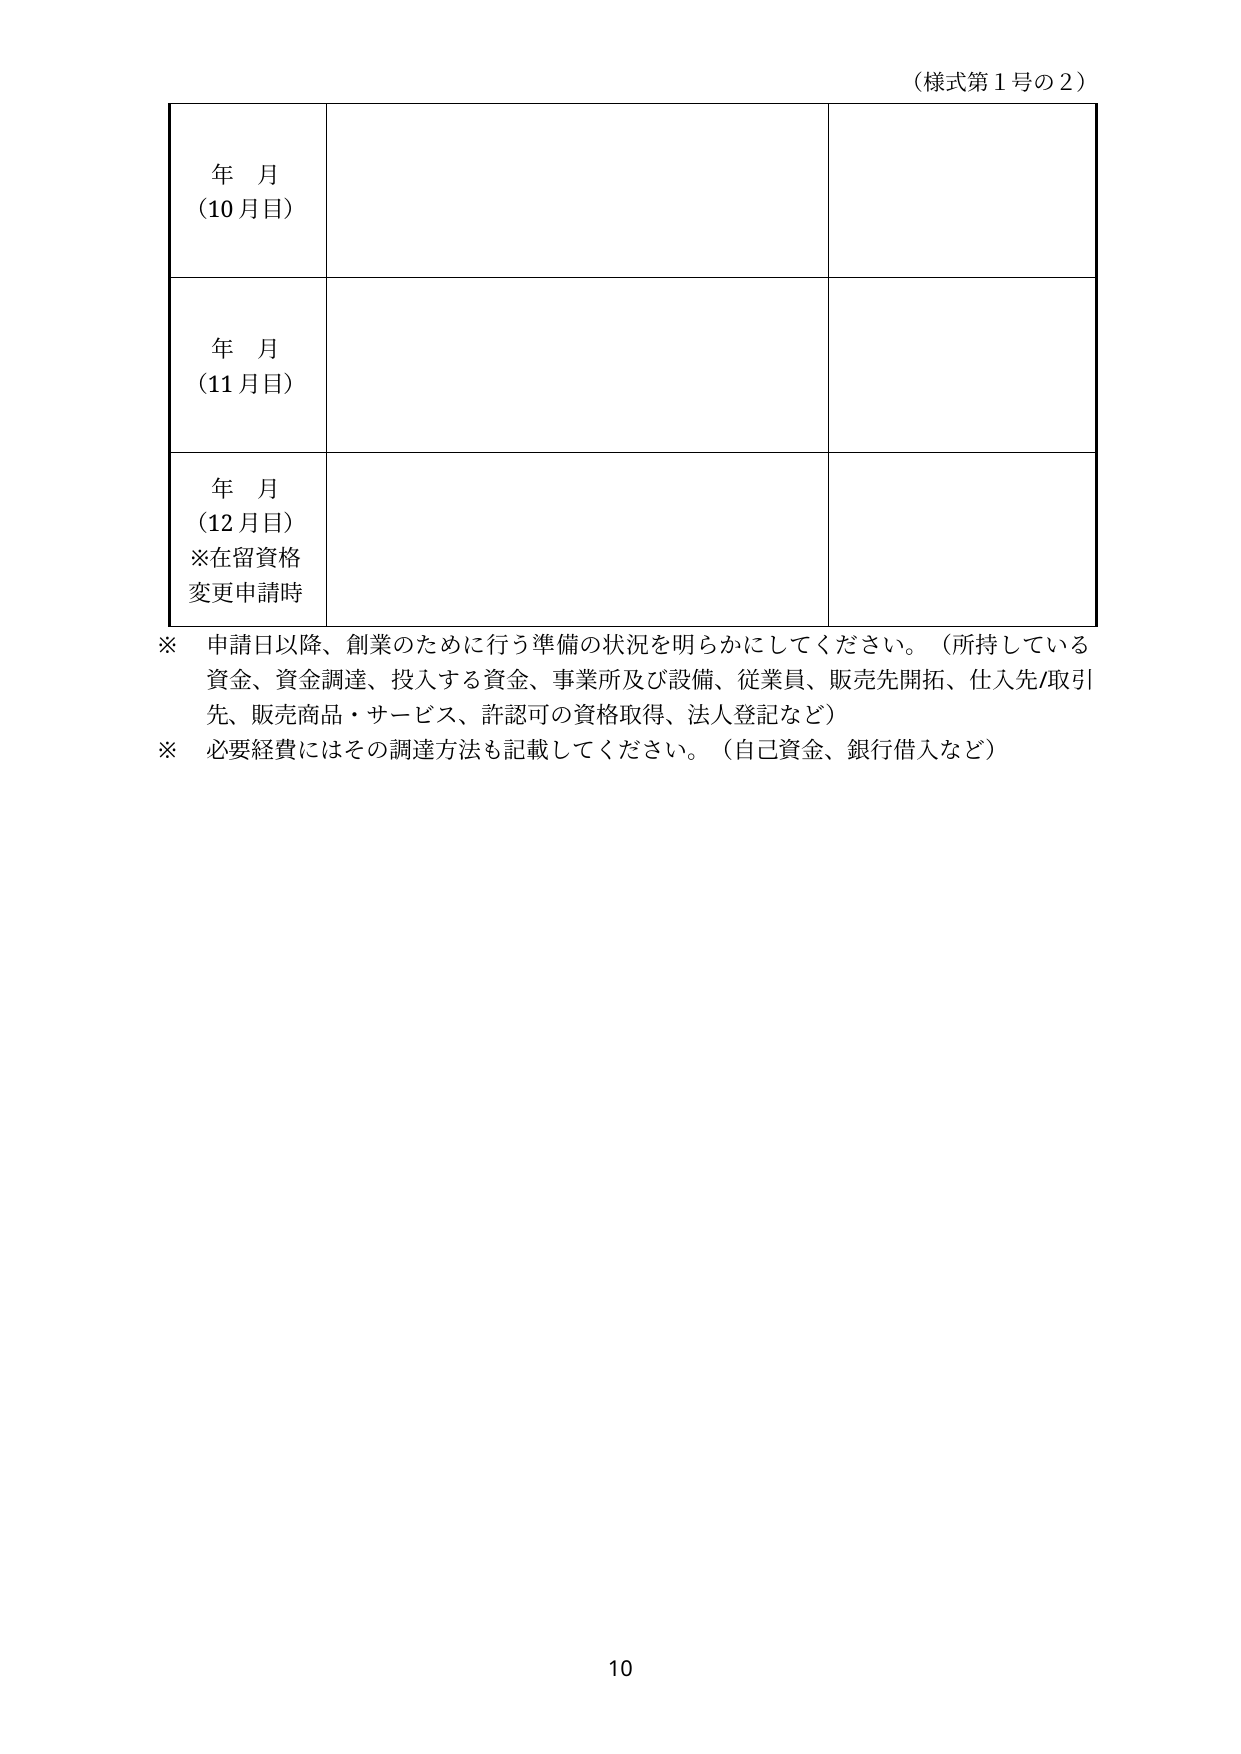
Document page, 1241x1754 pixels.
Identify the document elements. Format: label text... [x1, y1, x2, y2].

table_cell 年 月 （10月目） [171, 104, 326, 277]
table_cell [829, 453, 1095, 626]
table_cell 年 月 （12月目） ※在留資格 変更申請時 [171, 453, 326, 626]
table_cell [829, 278, 1095, 452]
list 必要経費にはその調達方法も記載してください。（自己資金、銀行借入など） [158, 731, 1094, 766]
table_cell [327, 453, 828, 626]
table_cell [829, 104, 1095, 277]
table_cell [327, 278, 828, 452]
table_cell [327, 104, 828, 277]
list 申請日以降、創業のために行う準備の状況を明らかにしてください。（所持している資金、資金調達、投入する資金、事業所及び設備、従業員、販売先開拓、仕入先/取引先、販売商品・サービス、許認可の資格取得、法人登記など） [158, 627, 1094, 731]
table_cell 年 月 （11月目） [171, 278, 326, 452]
